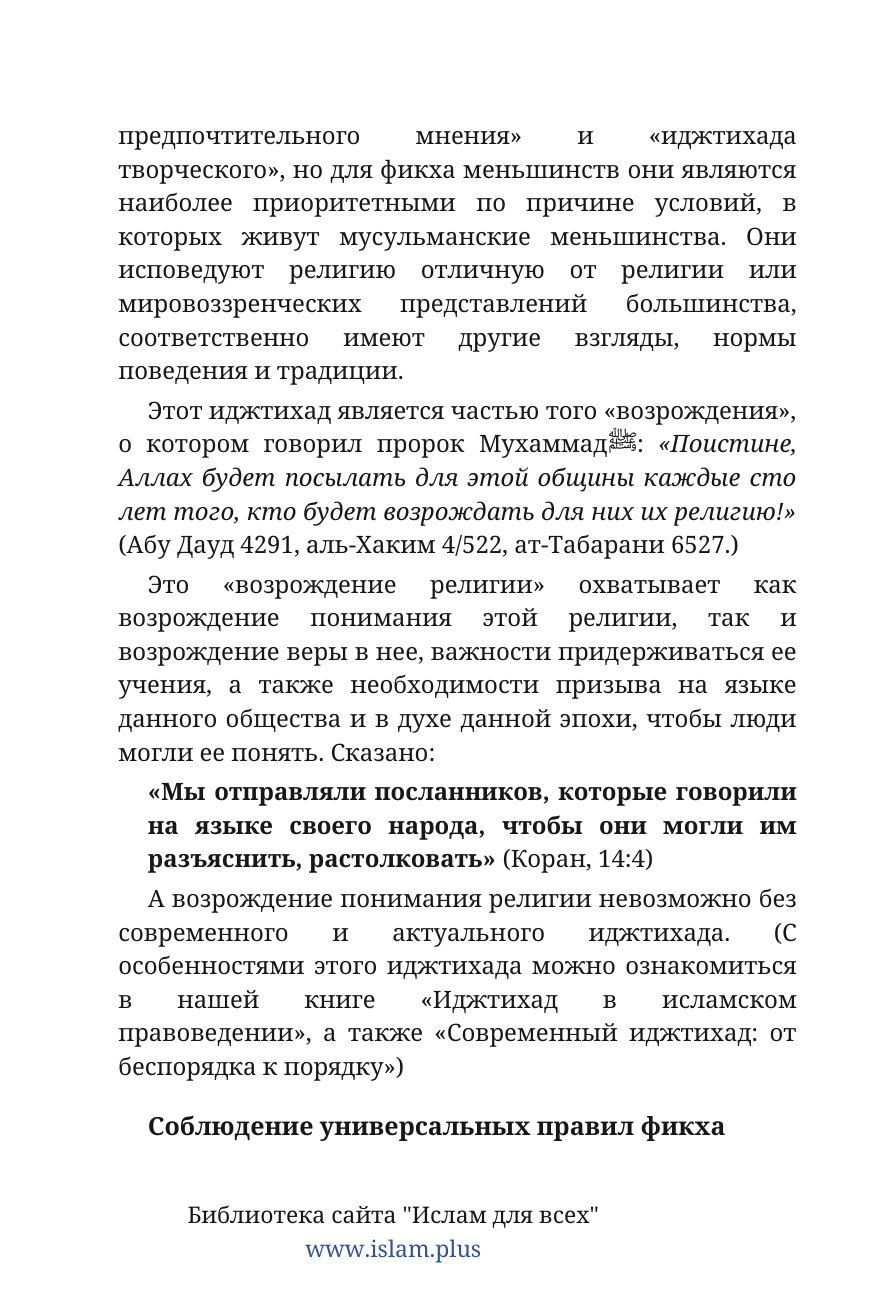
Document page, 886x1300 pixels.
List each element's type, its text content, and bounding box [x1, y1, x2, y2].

text «Мы отправляли посланников, которые говорили на языке своего народа, чтобы они могли им разъяснить, растолковать» (Коран, 14:4) [148, 775, 797, 875]
text Это «возрождение религии» охватывает как возрождение понимания этой религии, так и возрождение веры в нее, важности придерживаться ее учения, а также необходимости призыва на языке данного общества и в духе данной эпохи, чтобы люди могли ее понять. Сказано: [118, 568, 797, 768]
text А возрождение понимания религии невозможно без современного и актуального иджтихада. (С особенностями этого иджтихада можно ознакомиться в нашей книге «Иджтихад в исламском правоведении», а также «Современный иджтихад: от беспорядка к порядку») [118, 882, 797, 1082]
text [118, 119, 797, 387]
text Этот иджтихад является частью того «возрождения», о котором говорил пророк Мухаммадﷺ: «Поистине, Аллах будет посылать для этой общины каждые сто лет того, кто будет возрождать для них их религию!» (Абу Дауд 4291, аль-Хаким 4/522, ат-Табарани 6527.) [118, 394, 797, 561]
text Соблюдение универсальных правил фикха [118, 1108, 797, 1142]
